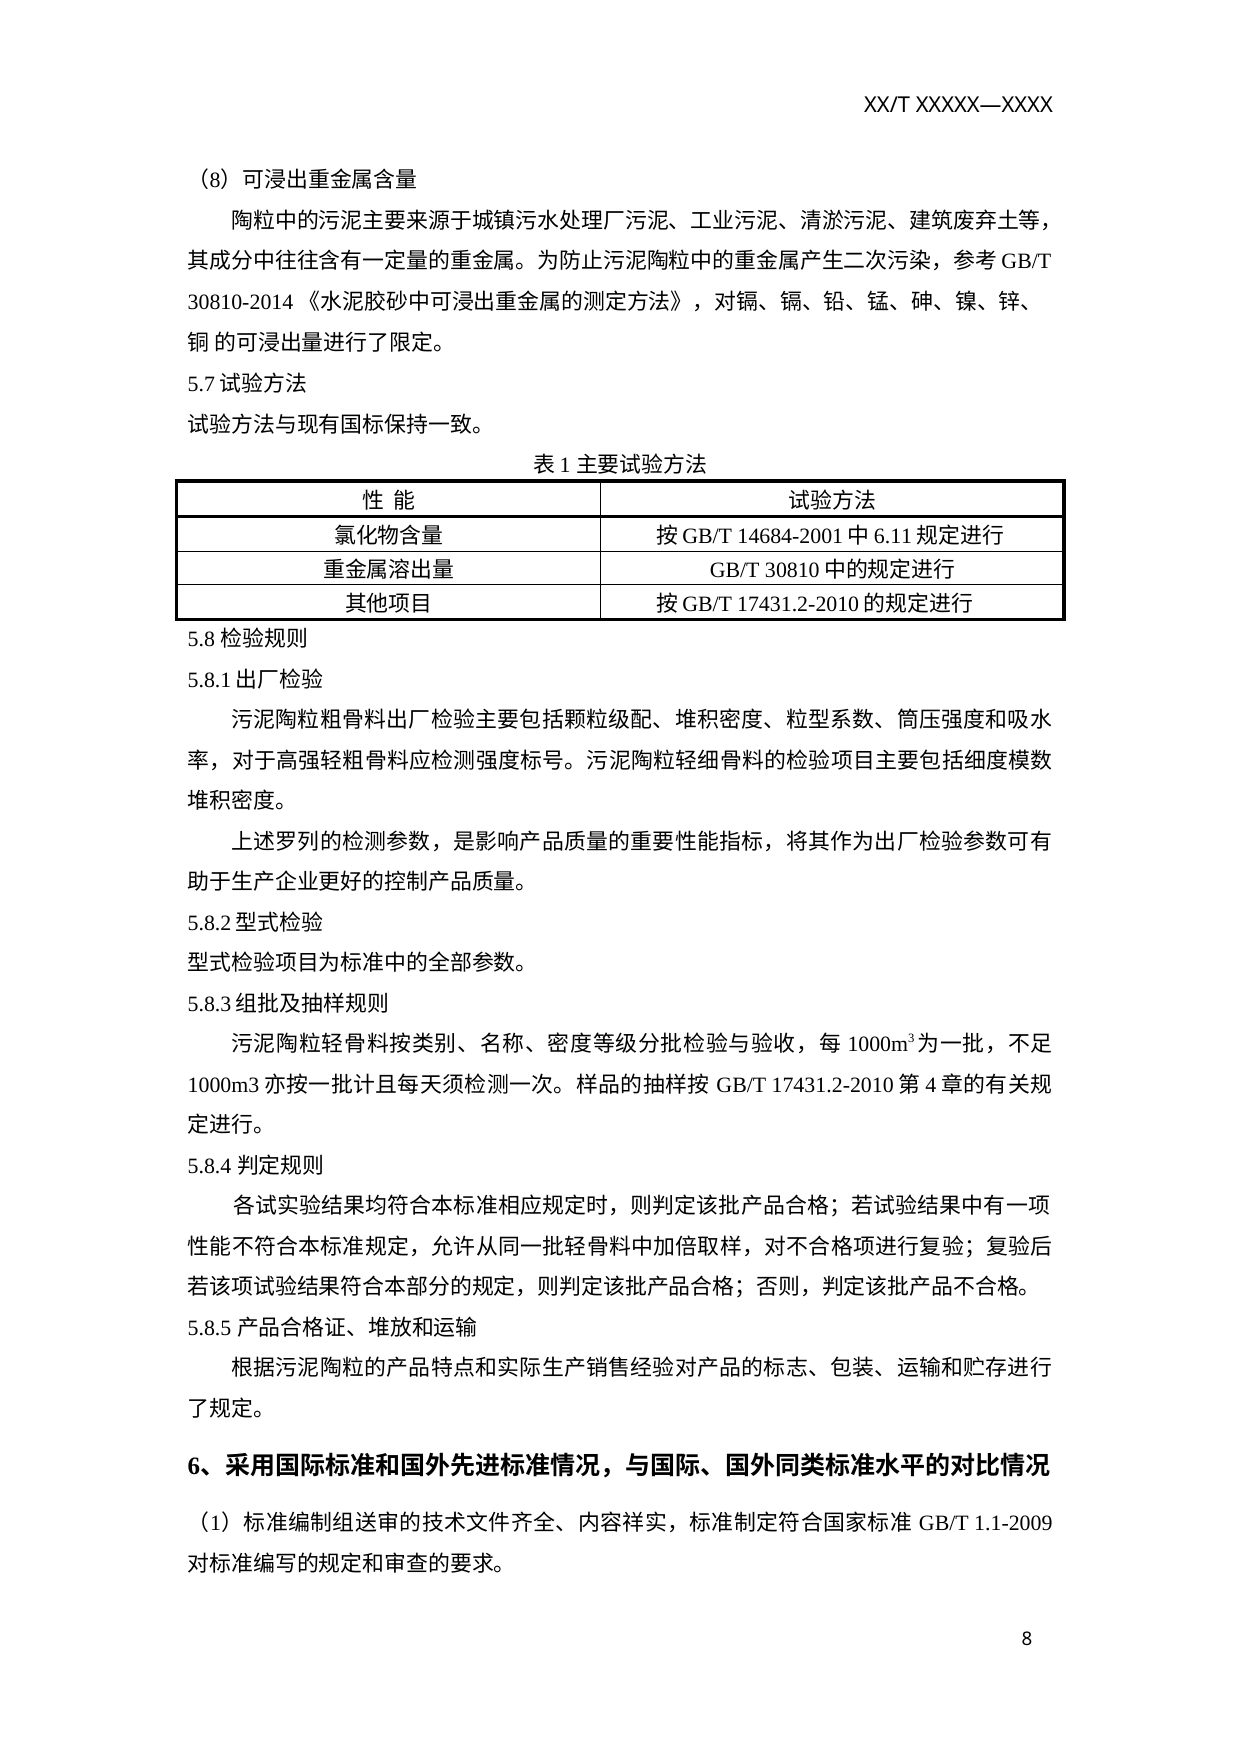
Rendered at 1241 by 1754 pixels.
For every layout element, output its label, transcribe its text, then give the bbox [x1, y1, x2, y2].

text 根据污泥陶粒的产品特点和实际生产销售经验对产品的标志、包装、运输和贮存进行了规定。 [187, 1350, 1053, 1423]
table_cell 氯化物含量 [178, 518, 600, 551]
text 污泥陶粒粗骨料出厂检验主要包括颗粒级配、堆积密度、粒型系数、筒压强度和吸水率，对于高强轻粗骨料应检测强度标号。污泥陶粒轻细骨料的检验项目主要包括细度模数、堆积密度。 [187, 702, 1053, 815]
text 5.8 检验规则 [187, 621, 1053, 653]
text 5.8.3组批及抽样规则 [187, 985, 1053, 1018]
text （8）可浸出重金属含量 [187, 162, 1053, 194]
table_cell 按GB/T 17431.2-2010的规定进行 [601, 585, 1062, 618]
text 5.8.1出厂检验 [187, 661, 1053, 694]
text 型式检验项目为标准中的全部参数。 [187, 945, 1053, 977]
text 5.8.4 判定规则 [187, 1147, 1053, 1180]
table_header 试验方法 [601, 483, 1062, 515]
text 5.7试验方法 [187, 366, 1053, 398]
text （1）标准编制组送审的技术文件齐全、内容祥实，标准制定符合国家标准GB/T 1.1-2009对标准编写的规定和审查的要求。 [187, 1505, 1053, 1578]
text 6、采用国际标准和国外先进标准情况，与国际、国外同类标准水平的对比情况 [187, 1431, 1053, 1496]
table_cell GB/T 30810中的规定进行 [601, 552, 1062, 584]
text 试验方法与现有国标保持一致。 [187, 406, 1053, 439]
text 各试实验结果均符合本标准相应规定时，则判定该批产品合格；若试验结果中有一项性能不符合本标准规定，允许从同一批轻骨料中加倍取样，对不合格项进行复验；复验后，若该项试验结果符合本部分的规定，则判定该批产品合格；否则，判定该批产品不合格。 [187, 1188, 1053, 1301]
table_cell 重金属溶出量 [178, 552, 600, 584]
text 污泥陶粒轻骨料按类别、名称、密度等级分批检验与验收，每1000m3为一批，不足1000m3亦按一批计且每天须检测一次。样品的抽样按GB/T 17431.2-2010第4章的有关规定进行。 [187, 1026, 1053, 1139]
table_cell 其他项目 [178, 585, 600, 618]
table_header 性 能 [178, 483, 600, 515]
text 表1 主要试验方法 [187, 447, 1053, 479]
table_cell 按GB/T 14684-2001中6.11规定进行 [601, 518, 1062, 551]
text 5.8.5 产品合格证、堆放和运输 [187, 1309, 1053, 1342]
subtitle 陶粒中的污泥主要来源于城镇污水处理厂污泥、工业污泥、清淤污泥、建筑废弃土等，其成分中往往含有一定量的重金属。为防止污泥陶粒中的重金属产生二次污染，参考GB/T 30810-2014 《水泥胶砂中可浸出重金属的测定方法》，对镉、镉、铅、锰、砷、镍、锌、铜 的可浸出量进行了限定。 [187, 202, 1053, 357]
text 上述罗列的检测参数，是影响产品质量的重要性能指标，将其作为出厂检验参数可有助于生产企业更好的控制产品质量。 [187, 823, 1053, 896]
text 5.8.2型式检验 [187, 904, 1053, 937]
